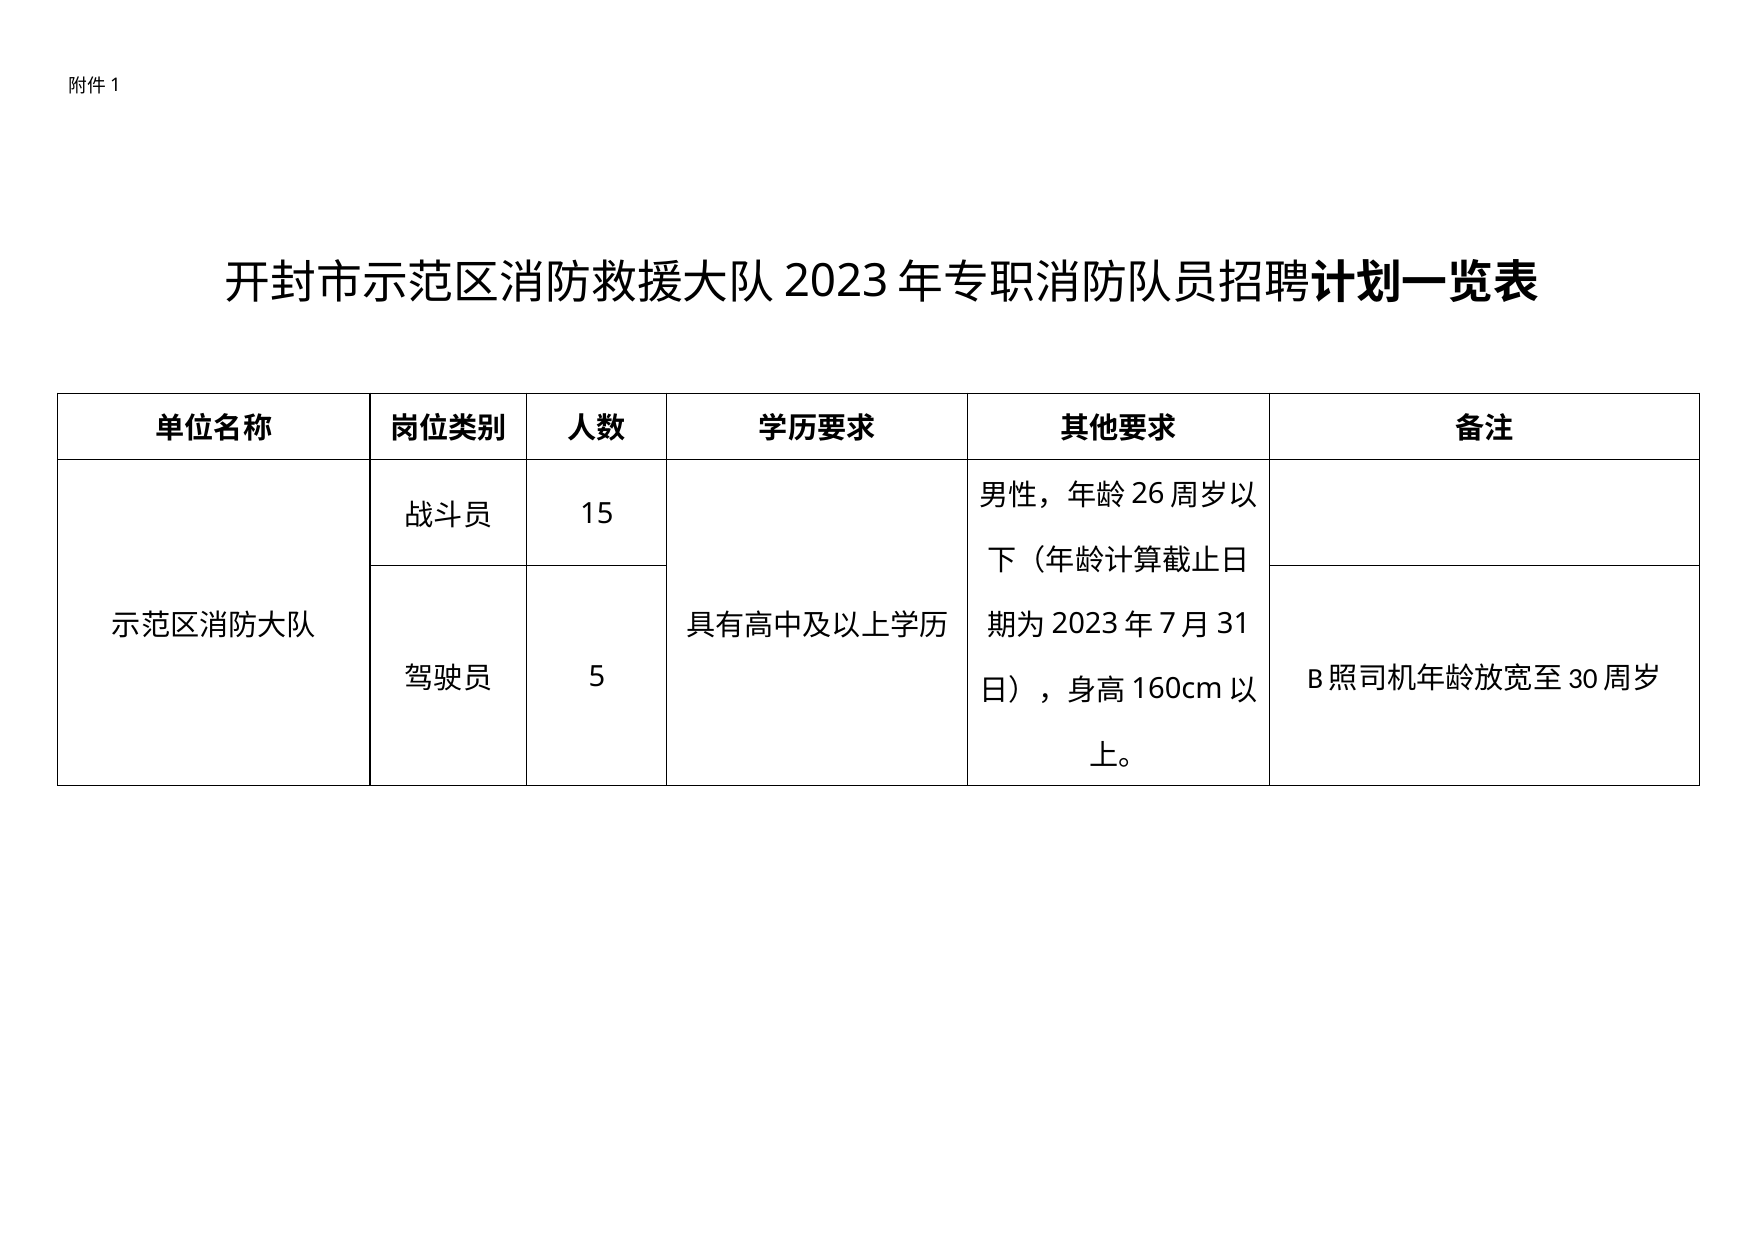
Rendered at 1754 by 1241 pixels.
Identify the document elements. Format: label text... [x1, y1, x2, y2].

table_cell B照司机年龄放宽至30周岁 [1270, 566, 1699, 785]
table_cell 单位名称 [58, 394, 369, 459]
table_cell 男性，年龄26周岁以下（年龄计算截止日期为2023年7月31日），身高160cm以上。 [968, 460, 1269, 785]
table_cell 战斗员 [371, 460, 526, 565]
table_cell 5 [527, 566, 666, 785]
table_cell 岗位类别 [371, 394, 526, 459]
table_cell 示范区消防大队 [58, 460, 369, 785]
table_cell 人数 [527, 394, 666, 459]
table_cell 驾驶员 [371, 566, 526, 785]
table_cell 具有高中及以上学历 [667, 460, 967, 785]
table_cell 备注 [1270, 394, 1699, 459]
table_header 附件1 开封市示范区消防救援大队2023年专职消防队员招聘计划一览表 [57, 68, 1706, 393]
table_cell 学历要求 [667, 394, 967, 459]
table_cell 其他要求 [968, 394, 1269, 459]
table_cell [1270, 460, 1699, 565]
table_cell 15 [527, 460, 666, 565]
